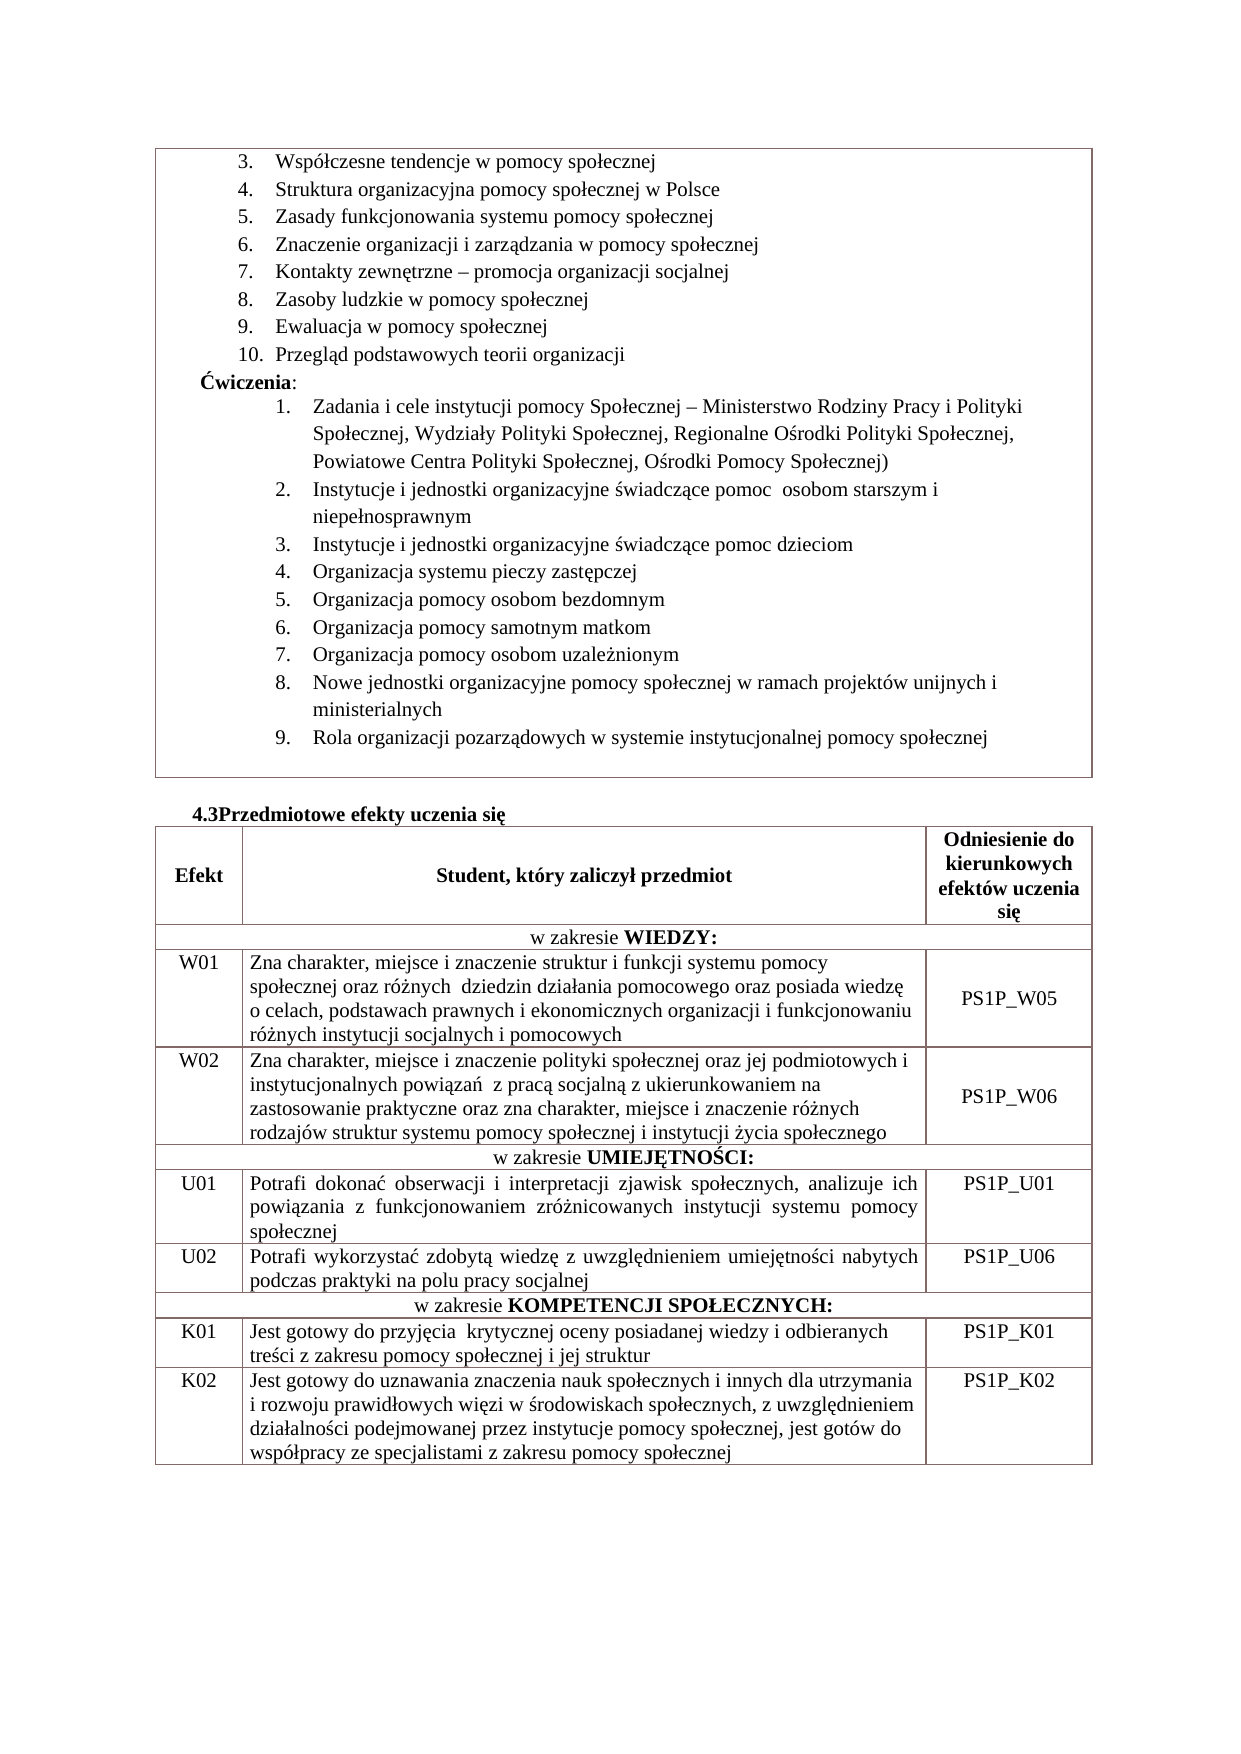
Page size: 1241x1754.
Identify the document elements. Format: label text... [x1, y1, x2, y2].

table_header Odniesienie do kierunkowych efektów uczenia się [927, 827, 1091, 923]
table_cell U02 [156, 1244, 242, 1292]
table_cell w zakresie UMIEJĘTNOŚCI: [156, 1145, 1091, 1169]
table_cell W01 [156, 950, 242, 1046]
table_cell PS1P_K02 [927, 1368, 1091, 1464]
table_cell w zakresie KOMPETENCJI SPOŁECZNYCH: [156, 1293, 1091, 1317]
table_cell Zna charakter, miejsce i znaczenie struktur i funkcji systemu pomocy społecznej oraz różnych dziedzin działania pomocowego oraz posiada wiedzę o celach, podstawach prawnych i ekonomicznych organizacji i funkcjonowaniu różnych instytucji socjalnych i pomocowych [243, 950, 925, 1046]
table_cell U01 [156, 1170, 242, 1243]
table_cell Jest gotowy do przyjęcia krytycznej oceny posiadanej wiedzy i odbieranych treści z zakresu pomocy społecznej i jej struktur [243, 1319, 925, 1367]
table_cell PS1P_K01 [927, 1319, 1091, 1367]
table_cell Potrafi dokonać obserwacji i interpretacji zjawisk społecznych, analizuje ich powiązania z funkcjonowaniem zróżnicowanych instytucji systemu pomocy społecznej [243, 1170, 925, 1243]
table_cell Zna charakter, miejsce i znaczenie polityki społecznej oraz jej podmiotowych i instytucjonalnych powiązań z pracą socjalną z ukierunkowaniem na zastosowanie praktyczne oraz zna charakter, miejsce i znaczenie różnych rodzajów struktur systemu pomocy społecznej i instytucji życia społecznego [243, 1048, 925, 1144]
table_cell K02 [156, 1368, 242, 1464]
table_cell W02 [156, 1048, 242, 1144]
table_cell PS1P_W05 [927, 950, 1091, 1046]
table_cell PS1P_W06 [927, 1048, 1091, 1144]
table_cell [156, 149, 1091, 777]
table_header Student, który zaliczył przedmiot [243, 827, 925, 923]
table_cell Jest gotowy do uznawania znaczenia nauk społecznych i innych dla utrzymania i rozwoju prawidłowych więzi w środowiskach społecznych, z uwzględnieniem działalności podejmowanej przez instytucje pomocy społecznej, jest gotów do współpracy ze specjalistami z zakresu pomocy społecznej [243, 1368, 925, 1464]
table_cell PS1P_U06 [927, 1244, 1091, 1292]
table_cell K01 [156, 1319, 242, 1367]
table_header Efekt [156, 827, 242, 923]
table_cell Potrafi wykorzystać zdobytą wiedzę z uwzględnieniem umiejętności nabytych podczas praktyki na polu pracy socjalnej [243, 1244, 925, 1292]
text 4.3Przedmiotowe efekty uczenia się [192, 802, 1093, 826]
table_cell w zakresie WIEDZY: [156, 925, 1091, 949]
table_cell PS1P_U01 [927, 1170, 1091, 1243]
